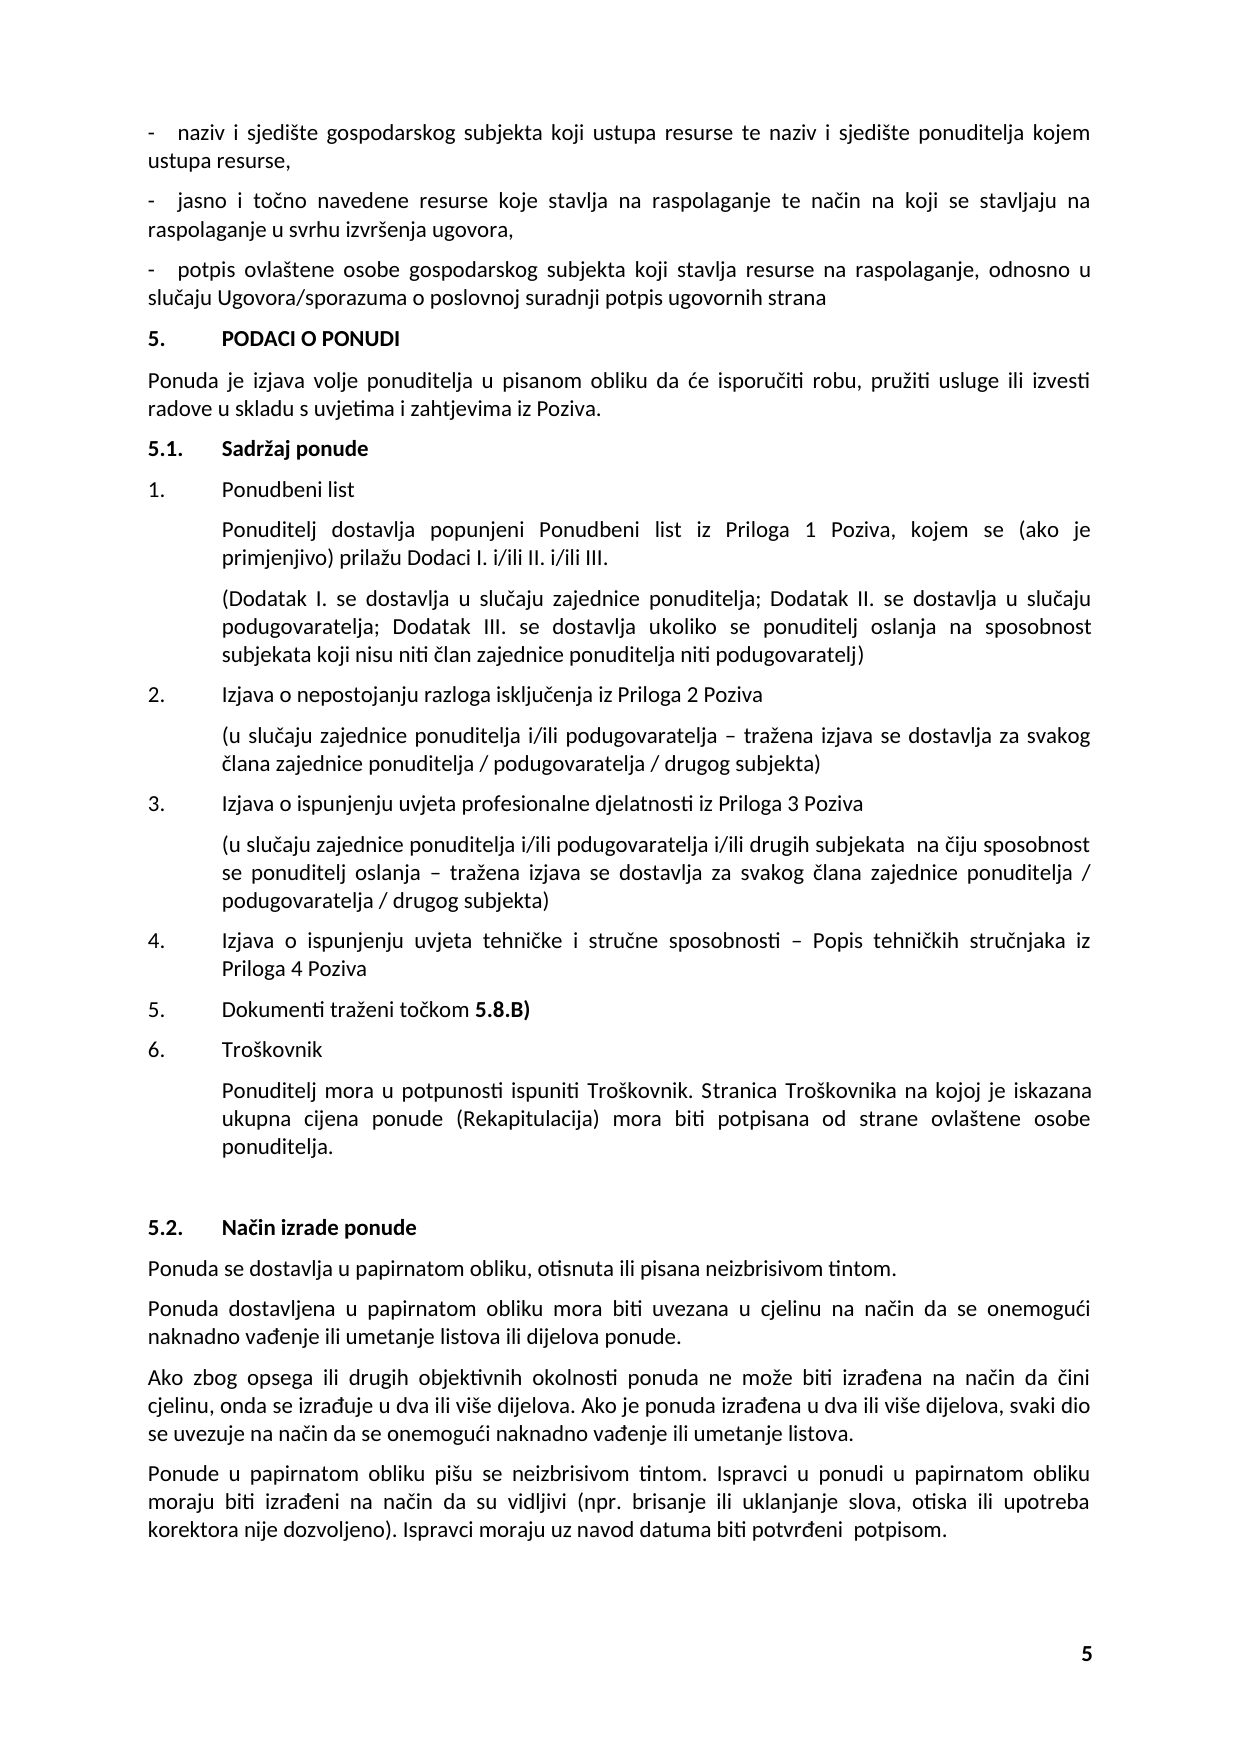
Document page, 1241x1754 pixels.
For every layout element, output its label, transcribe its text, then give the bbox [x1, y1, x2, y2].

list naziv i sjedište gospodarskog subjekta koji ustupa resurse te naziv i sjedište ponuditelja kojem ustupa resurse, [148, 118, 1092, 174]
text 5. Dokumenti traženi točkom 5.8.B) [148, 995, 1092, 1023]
text (u slučaju zajednice ponuditelja i/ili podugovaratelja i/ili drugih subjekata na čiju sposobnost se ponuditelj oslanja – tražena izjava se dostavlja za svakog člana zajednice ponuditelja / podugovaratelja / drugog subjekta) [222, 830, 1092, 914]
list Ponude u papirnatom obliku pišu se neizbrisivom tintom. Ispravci u ponudi u papirnatom obliku moraju biti izrađeni na način da su vidljivi (npr. brisanje ili uklanjanje slova, otiska ili upotreba korektora nije dozvoljeno). Ispravci moraju uz navod datuma biti potvrđeni potpisom. [148, 1459, 1092, 1543]
subtitle 5.2. Način izrade ponude [148, 1213, 1092, 1241]
list jasno i točno navedene resurse koje stavlja na raspolaganje te način na koji se stavljaju na raspolaganje u svrhu izvršenja ugovora, [148, 187, 1092, 243]
text Ponuda je izjava volje ponuditelja u pisanom obliku da će isporučiti robu, pružiti usluge ili izvesti radove u skladu s uvjetima i zahtjevima iz Poziva. [148, 366, 1092, 422]
subtitle 5. PODACI O PONUDI [148, 324, 1092, 352]
text (Dodatak I. se dostavlja u slučaju zajednice ponuditelja; Dodatak II. se dostavlja u slučaju podugovaratelja; Dodatak III. se dostavlja ukoliko se ponuditelj oslanja na sposobnost subjekata koji nisu niti član zajednice ponuditelja niti podugovaratelj) [222, 584, 1092, 668]
text Ponuditelj dostavlja popunjeni Ponudbeni list iz Priloga 1 Poziva, kojem se (ako je primjenjivo) prilažu Dodaci I. i/ili II. i/ili III. [222, 515, 1092, 571]
list Ponuda dostavljena u papirnatom obliku mora biti uvezana u cjelinu na način da se onemogući naknadno vađenje ili umetanje listova ili dijelova ponude. [148, 1294, 1092, 1350]
text 3. Izjava o ispunjenju uvjeta profesionalne djelatnosti iz Priloga 3 Poziva [148, 789, 1092, 817]
list Ako zbog opsega ili drugih objektivnih okolnosti ponuda ne može biti izrađena na način da čini cjelinu, onda se izrađuje u dva ili više dijelova. Ako je ponuda izrađena u dva ili više dijelova, svaki dio se uvezuje na način da se onemogući naknadno vađenje ili umetanje listova. [148, 1363, 1092, 1447]
text 1. Ponudbeni list [148, 475, 1092, 503]
text (u slučaju zajednice ponuditelja i/ili podugovaratelja – tražena izjava se dostavlja za svakog člana zajednice ponuditelja / podugovaratelja / drugog subjekta) [222, 721, 1092, 777]
subtitle 5.1. Sadržaj ponude [148, 434, 1092, 462]
list Ponuda se dostavlja u papirnatom obliku, otisnuta ili pisana neizbrisivom tintom. [148, 1254, 1092, 1282]
text 6. Troškovnik [148, 1036, 1092, 1064]
text Ponuditelj mora u potpunosti ispuniti Troškovnik. Stranica Troškovnika na kojoj je iskazana ukupna cijena ponude (Rekapitulacija) mora biti potpisana od strane ovlaštene osobe ponuditelja. [222, 1076, 1092, 1160]
text 2. Izjava o nepostojanju razloga isključenja iz Priloga 2 Poziva [148, 680, 1092, 708]
text - potpis ovlaštene osobe gospodarskog subjekta koji stavlja resurse na raspolaganje, odnosno u slučaju Ugovora/sporazuma o poslovnoj suradnji potpis ugovornih strana [148, 255, 1092, 311]
text 4. Izjava o ispunjenju uvjeta tehničke i stručne sposobnosti – Popis tehničkih stručnjaka iz Priloga 4 Poziva [148, 927, 1092, 983]
